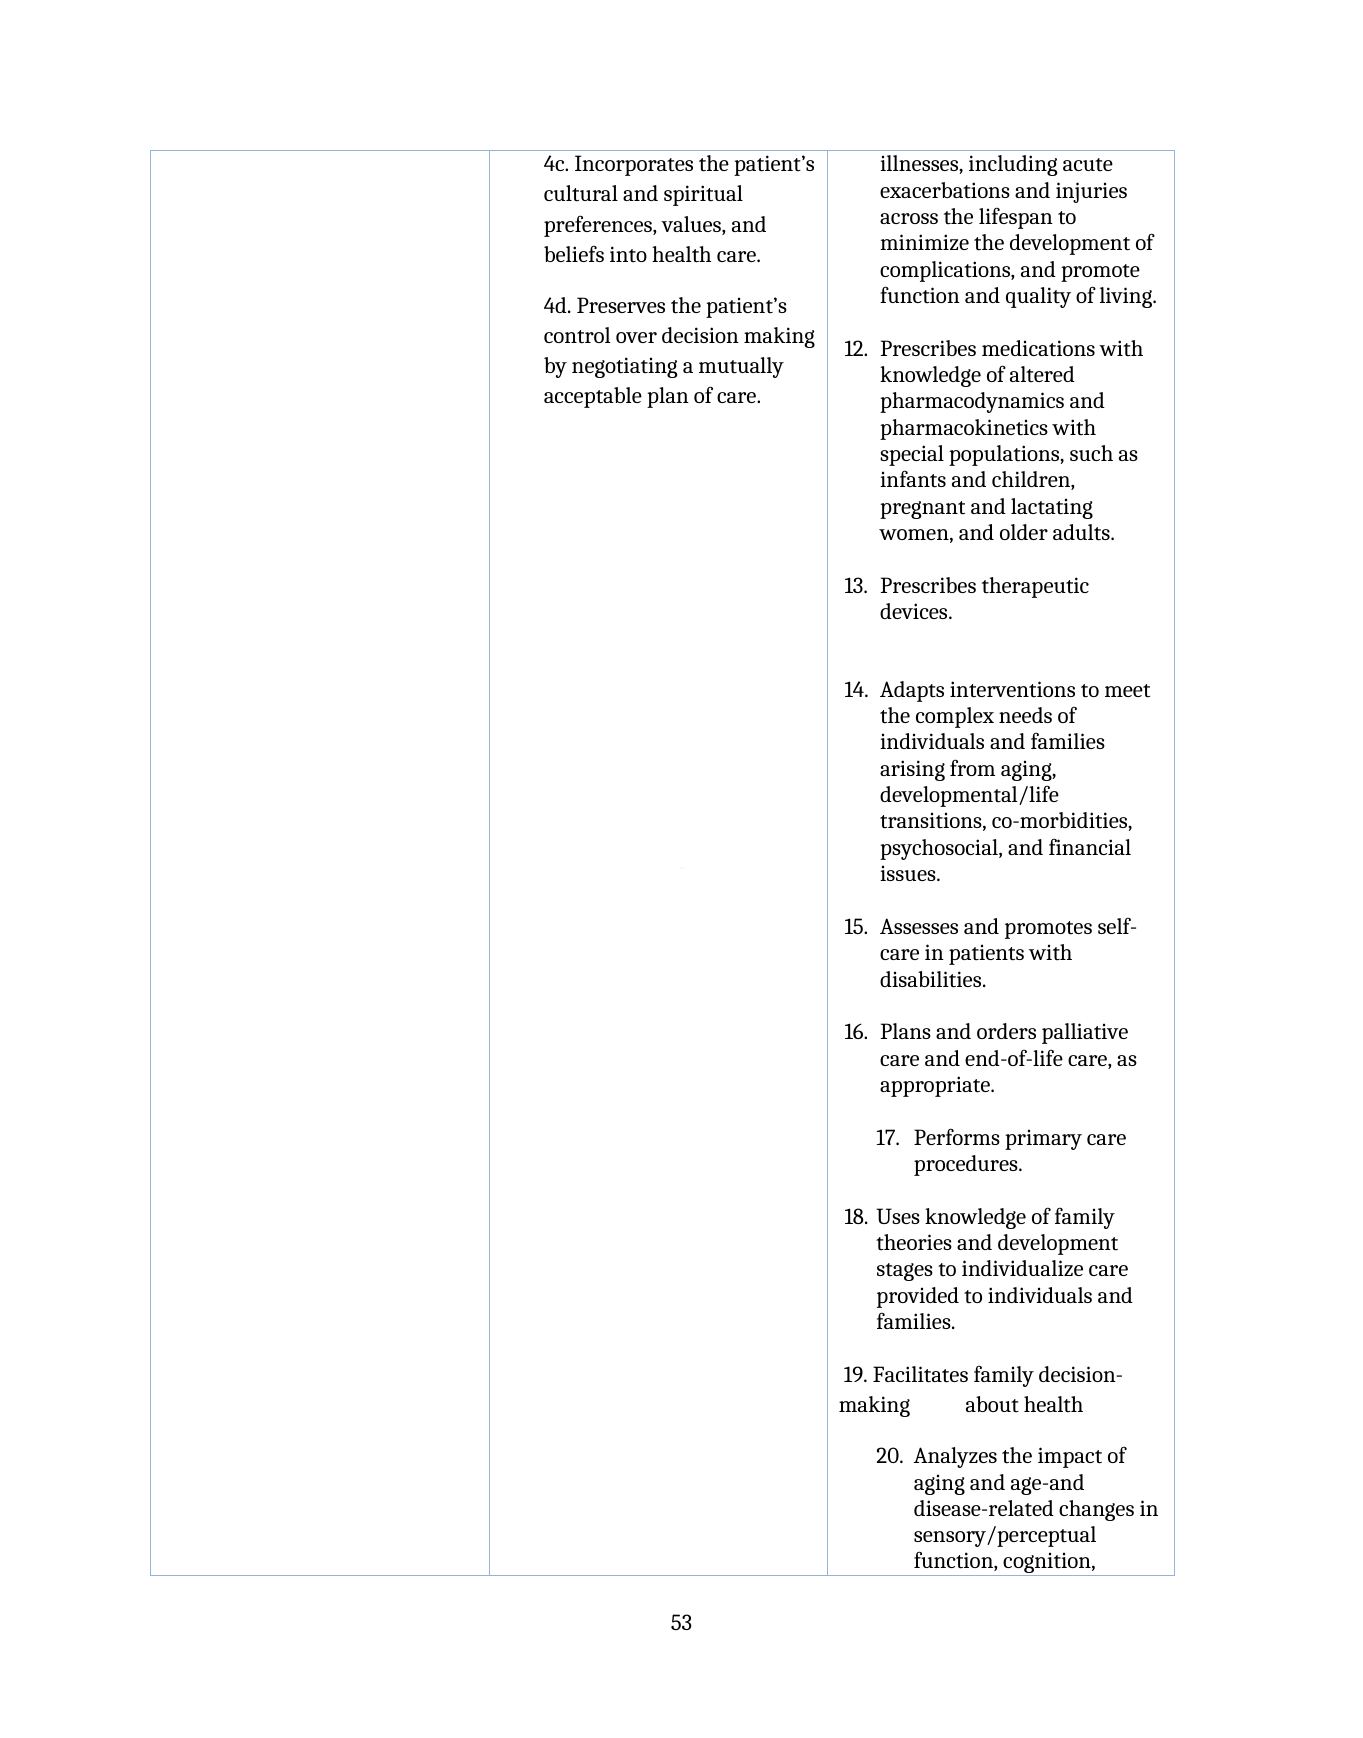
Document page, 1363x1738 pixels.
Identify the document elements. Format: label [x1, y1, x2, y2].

table_cell [151, 151, 489, 1575]
table_cell [828, 151, 1174, 1575]
table_cell [490, 151, 827, 1575]
